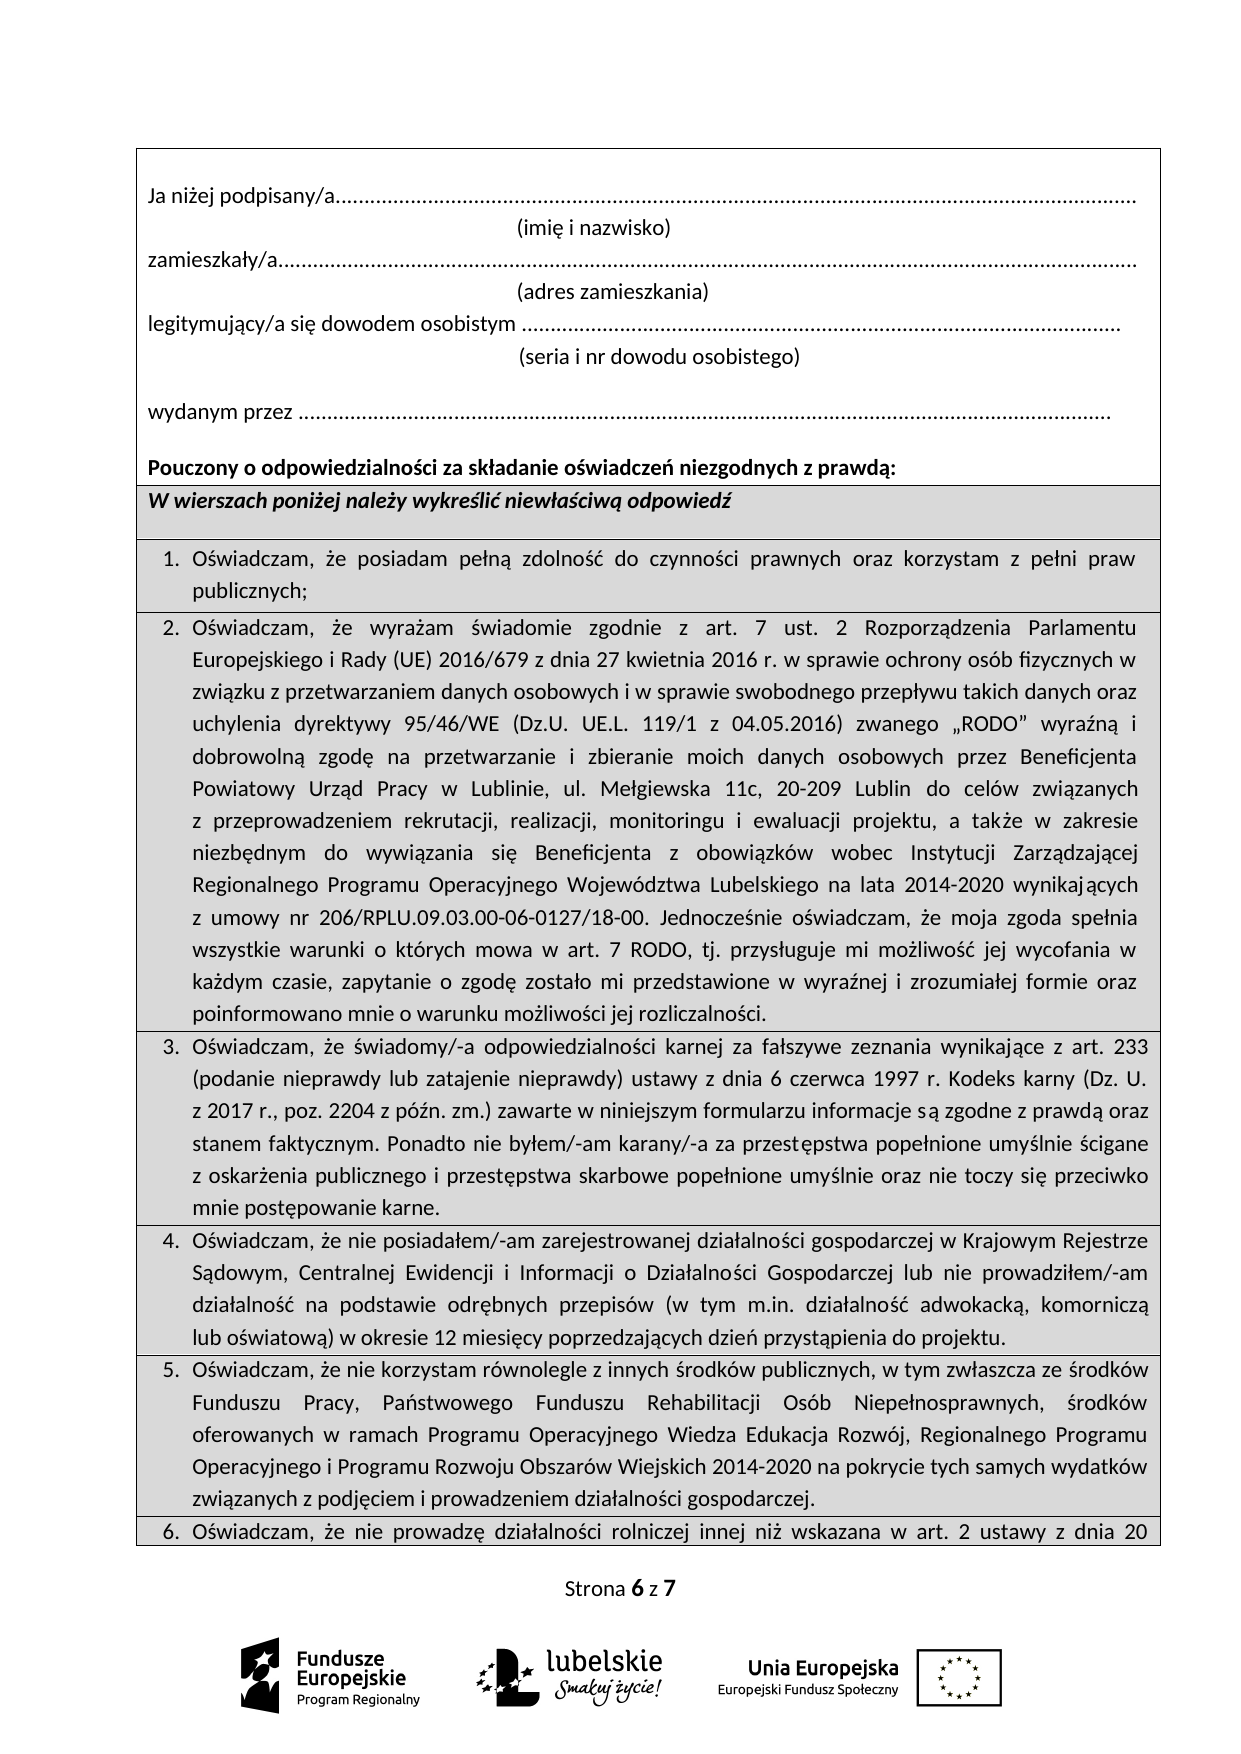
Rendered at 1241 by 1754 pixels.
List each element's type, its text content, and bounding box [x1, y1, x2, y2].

table_cell Ja niżej podpisany/a........................................................................................................................................... (imię i nazwisko) zamieszkały/a..................................................................................................................................................... (adres zamieszkania) legitymujący/a się dowodem osobistym ........................................................................................................ (seria i nr dowodu osobistego) wydanym przez ............................................................................................................................................. Pouczony o odpowiedzialności za składanie oświadczeń niezgodnych z prawdą: [137, 149, 1160, 485]
table_cell W wierszach poniżej należy wykreślić niewłaściwą odpowiedź [137, 486, 1160, 538]
picture [220, 1609, 1022, 1740]
table_cell Oświadczam, że nie posiadałem/-am zarejestrowanej działalności gospodarczej w Krajowym Rejestrze Sądowym, Centralnej Ewidencji i Informacji o Działalności Gospodarczej lub nie prowadziłem/-am działalność na podstawie odrębnych przepisów (w tym m.in. działalność adwokacką, komorniczą lub oświatową) w okresie 12 miesięcy poprzedzających dzień przystąpienia do projektu. [137, 1226, 1160, 1354]
table_cell Oświadczam, że posiadam pełną zdolność do czynności prawnych oraz korzystam z pełni praw publicznych; [137, 540, 1160, 612]
table_cell Oświadczam, że wyrażam świadomie zgodnie z art. 7 ust. 2 Rozporządzenia Parlamentu Europejskiego i Rady (UE) 2016/679 z dnia 27 kwietnia 2016 r. w sprawie ochrony osób fizycznych w związku z przetwarzaniem danych osobowych i w sprawie swobodnego przepływu takich danych oraz uchylenia dyrektywy 95/46/WE (Dz.U. UE.L. 119/1 z 04.05.2016) zwanego „RODO” wyraźną i dobrowolną zgodę na przetwarzanie i zbieranie moich danych osobowych przez Beneficjenta Powiatowy Urząd Pracy w Lublinie, ul. Mełgiewska 11c, 20-209 Lublin do celów związanych z przeprowadzeniem rekrutacji, realizacji, monitoringu i ewaluacji projektu, a także w zakresie niezbędnym do wywiązania się Beneficjenta z obowiązków wobec Instytucji Zarządzającej Regionalnego Programu Operacyjnego Województwa Lubelskiego na lata 2014-2020 wynikających z umowy nr 206/RPLU.09.03.00-06-0127/18-00. Jednocześnie oświadczam, że moja zgoda spełnia wszystkie warunki o których mowa w art. 7 RODO, tj. przysługuje mi możliwość jej wycofania w każdym czasie, zapytanie o zgodę zostało mi przedstawione w wyraźnej i zrozumiałej formie oraz poinformowano mnie o warunku możliwości jej rozliczalności. [137, 613, 1160, 1031]
table_cell Oświadczam, że nie korzystam równolegle z innych środków publicznych, w tym zwłaszcza ze środków Funduszu Pracy, Państwowego Funduszu Rehabilitacji Osób Niepełnosprawnych, środków oferowanych w ramach Programu Operacyjnego Wiedza Edukacja Rozwój, Regionalnego Programu Operacyjnego i Programu Rozwoju Obszarów Wiejskich 2014-2020 na pokrycie tych samych wydatków związanych z podjęciem i prowadzeniem działalności gospodarczej. [137, 1356, 1160, 1516]
table_cell Oświadczam, że świadomy/-a odpowiedzialności karnej za fałszywe zeznania wynikające z art. 233 (podanie nieprawdy lub zatajenie nieprawdy) ustawy z dnia 6 czerwca 1997 r. Kodeks karny (Dz. U. z 2017 r., poz. 2204 z późn. zm.) zawarte w niniejszym formularzu informacje są zgodne z prawdą oraz stanem faktycznym. Ponadto nie byłem/-am karany/-a za przestępstwa popełnione umyślnie ścigane z oskarżenia publicznego i przestępstwa skarbowe popełnione umyślnie oraz nie toczy się przeciwko mnie postępowanie karne. [137, 1032, 1160, 1225]
